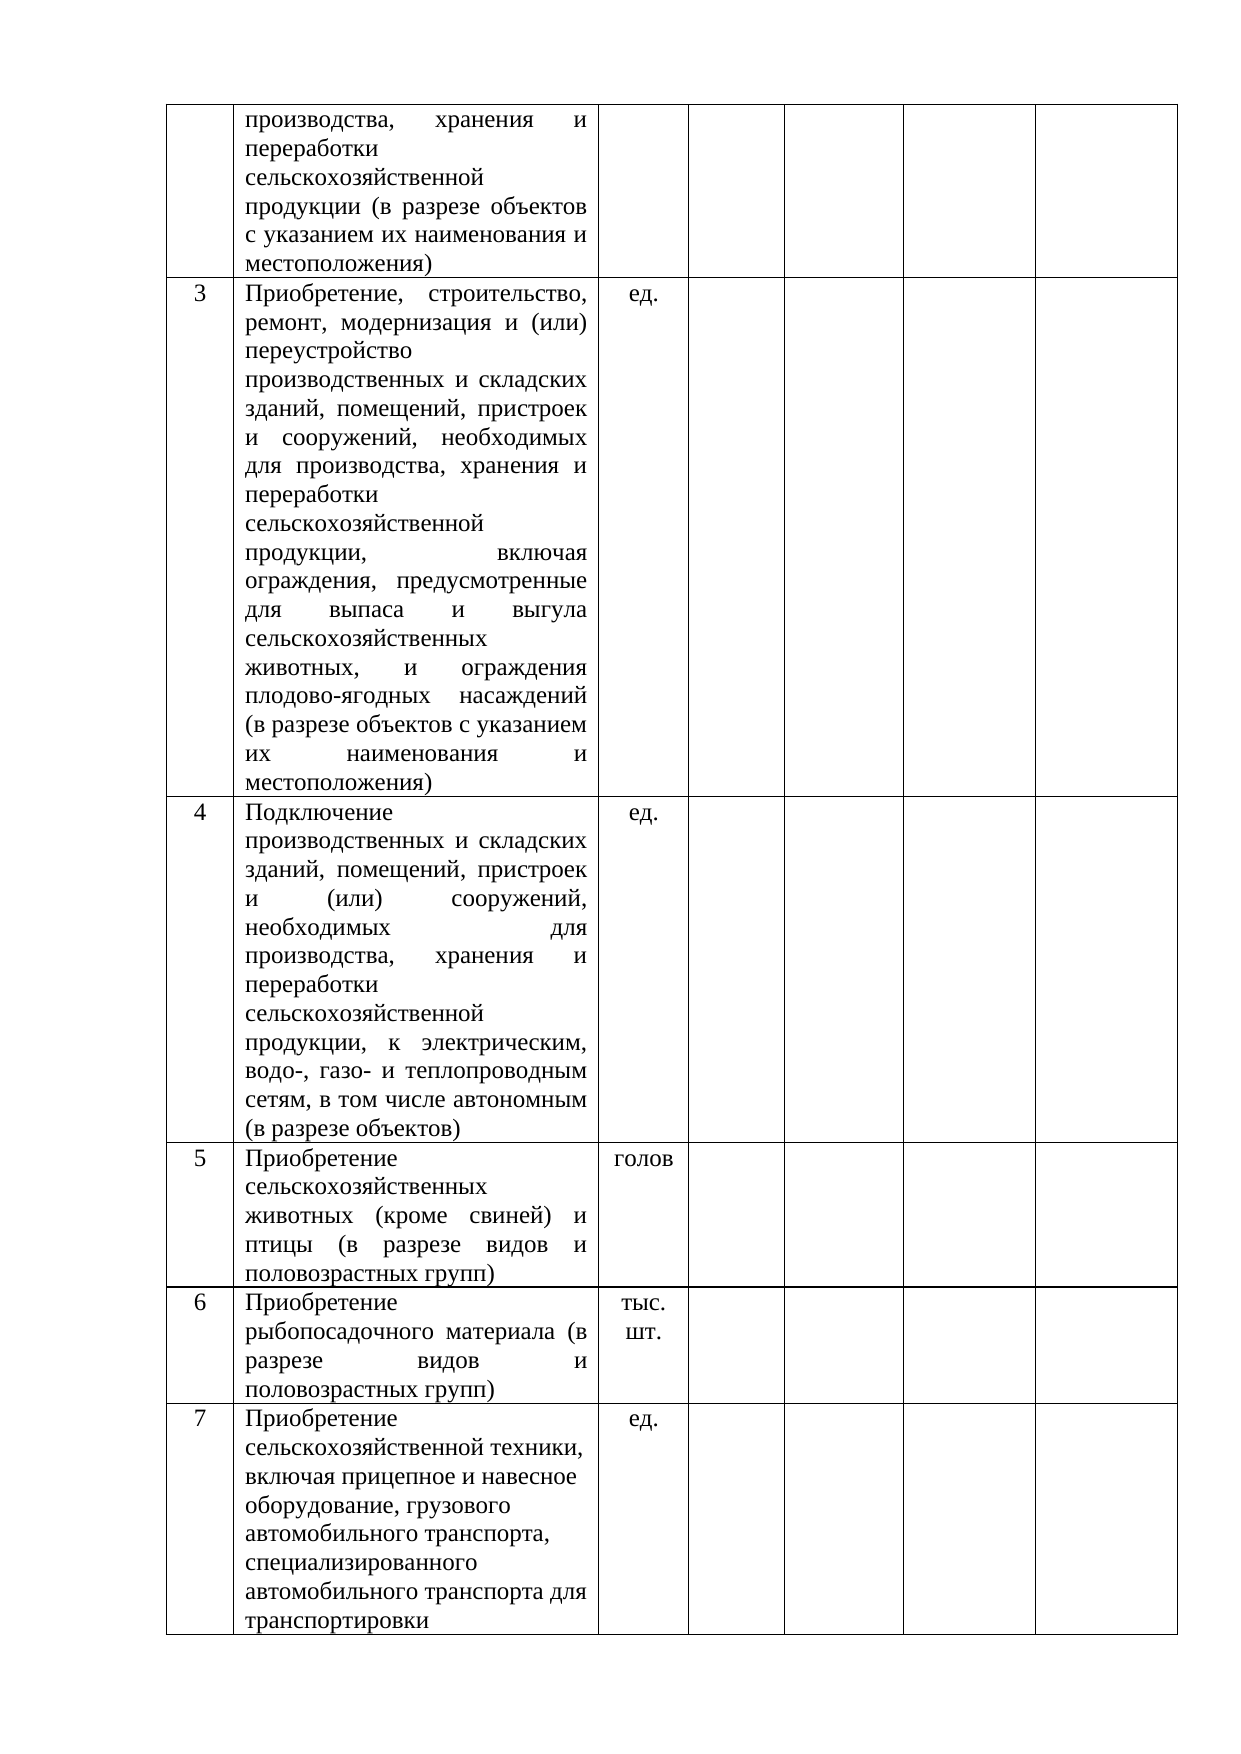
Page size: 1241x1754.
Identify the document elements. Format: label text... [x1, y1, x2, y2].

table_cell [785, 1404, 903, 1633]
table_cell Приобретение, строительство, ремонт, модернизация и (или) переустройство производственных и складских зданий, помещений, пристроек и сооружений, необходимых для производства, хранения и переработки сельскохозяйственной продукции, включая ограждения, предусмотренные для выпаса и выгула сельскохозяйственных животных, и ограждения плодово-ягодных насаждений (в разрезе объектов с указанием их наименования и местоположения) [234, 278, 598, 796]
table_cell 3 [167, 278, 233, 796]
table_cell [689, 1404, 784, 1633]
table_cell [689, 1143, 784, 1286]
table_cell [904, 1143, 1035, 1286]
table_cell [689, 278, 784, 796]
table_cell Приобретение сельскохозяйственных животных (кроме свиней) и птицы (в разрезе видов и половозрастных групп) [234, 1143, 598, 1286]
table_cell [689, 797, 784, 1142]
table_cell [904, 278, 1035, 796]
table_cell [1036, 1404, 1177, 1633]
table_cell [689, 1288, 784, 1402]
table_cell [1036, 105, 1177, 277]
table_cell 2 [167, 105, 233, 277]
table_cell [785, 278, 903, 796]
table_cell [785, 797, 903, 1142]
table_cell ед. [599, 1404, 688, 1633]
table_cell [785, 1143, 903, 1286]
table_cell 4 [167, 797, 233, 1142]
table_cell [599, 105, 688, 277]
table_cell [904, 105, 1035, 277]
table_cell голов [599, 1143, 688, 1286]
table_cell [1036, 278, 1177, 796]
table_cell тыс. шт. [599, 1288, 688, 1402]
table_cell [1036, 1288, 1177, 1402]
table_cell [785, 1288, 903, 1402]
table_cell ед. [599, 797, 688, 1142]
table_cell ед. [599, 278, 688, 796]
table_cell Приобретение рыбопосадочного материала (в разрезе видов и половозрастных групп) [234, 1288, 598, 1402]
table_cell [904, 1288, 1035, 1402]
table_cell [234, 1404, 598, 1633]
table_cell [689, 105, 784, 277]
table_cell [1036, 1143, 1177, 1286]
table_cell [1036, 797, 1177, 1142]
table_cell 7 [167, 1404, 233, 1633]
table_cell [234, 105, 598, 277]
table_cell [785, 105, 903, 277]
table_cell 5 [167, 1143, 233, 1286]
table_cell 6 [167, 1288, 233, 1402]
table_cell Подключение производственных и складских зданий, помещений, пристроек и (или) сооружений, необходимых для производства, хранения и переработки сельскохозяйственной продукции, к электрическим, водо-, газо- и теплопроводным сетям, в том числе автономным (в разрезе объектов) [234, 797, 598, 1142]
table_cell [904, 797, 1035, 1142]
table_cell [904, 1404, 1035, 1633]
